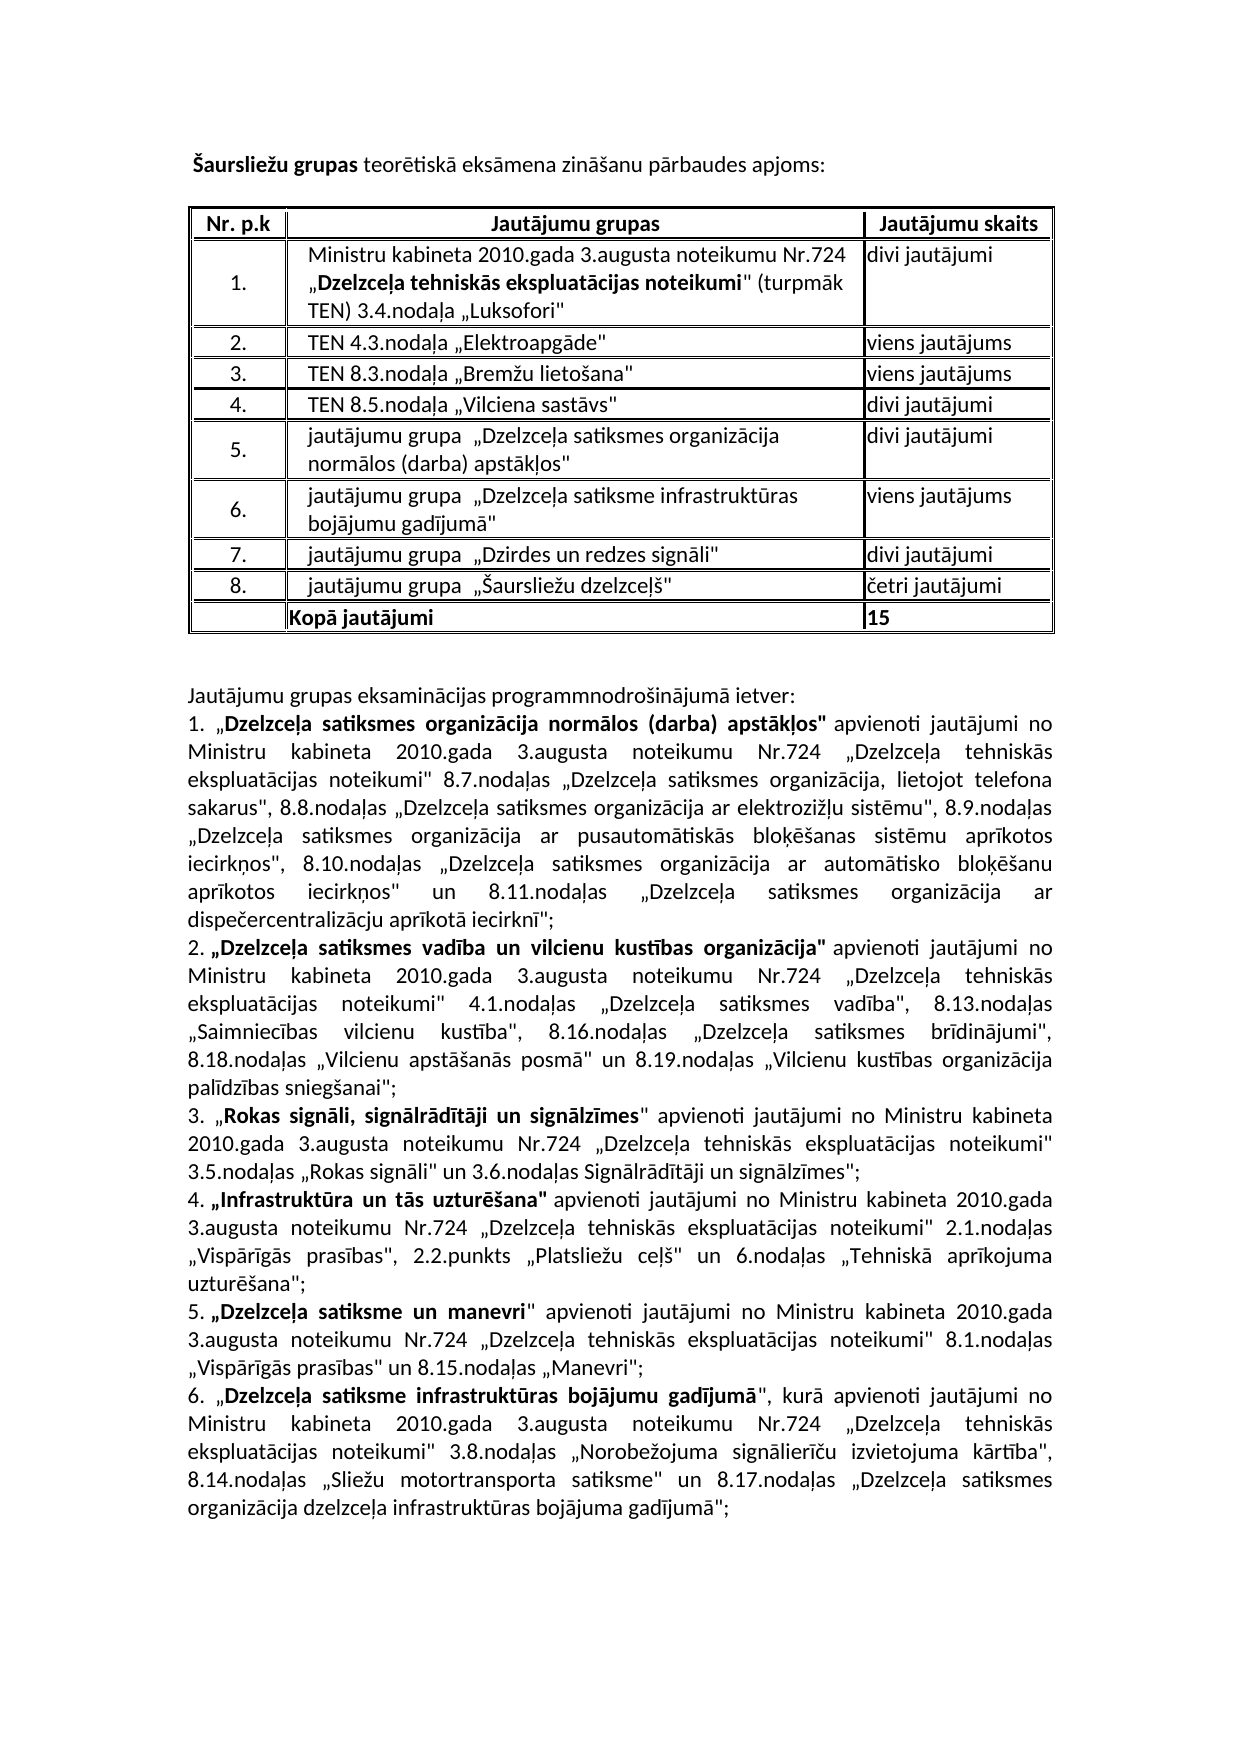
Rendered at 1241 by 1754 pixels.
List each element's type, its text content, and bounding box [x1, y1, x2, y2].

table_cell 1. [192, 237, 285, 324]
table_cell 6. [190, 478, 287, 537]
text Jautājumu grupas eksaminācijas programmnodrošinājumā ietver: [187, 681, 1053, 709]
table_cell 5. [192, 418, 285, 478]
text 2. „Dzelzceļa satiksmes vadība un vilcienu kustības organizācija" apvienoti jautājumi no Ministru kabineta 2010.gada 3.augusta noteikumu Nr.724 „Dzelzceļa tehniskās ekspluatācijas noteikumi" 4.1.nodaļas „Dzelzceļa satiksmes vadība", 8.13.nodaļas „Saimniecības vilcienu kustība", 8.16.nodaļas „Dzelzceļa satiksmes brīdinājumi", 8.18.nodaļas „Vilcienu apstāšanās posmā" un 8.19.nodaļas „Vilcienu kustības organizācija palīdzības sniegšanai"; [187, 933, 1053, 1101]
table_cell TEN 4.3.nodaļa „Elektroapgāde" [288, 328, 863, 356]
table_cell Kopā jautājumi [287, 603, 864, 631]
table_cell viens jautājums [866, 325, 1052, 356]
table_cell [192, 599, 287, 631]
table_cell 3. [190, 356, 287, 387]
table_cell 15 [864, 599, 1052, 631]
text Šaursliežu grupas teorētiskā eksāmena zināšanu pārbaudes apjoms: [187, 150, 1053, 178]
table_cell jautājumu grupa „Dzirdes un redzes signāli" [288, 540, 863, 568]
table_cell četri jautājumi [866, 568, 1052, 599]
table_cell TEN 8.5.nodaļa „Vilciena sastāvs" [288, 390, 863, 418]
table_header Jautājumu skaits [864, 209, 1052, 237]
table_cell divi jautājumi [866, 418, 1052, 478]
text 6. „Dzelzceļa satiksme infrastruktūras bojājumu gadījumā", kurā apvienoti jautājumi no Ministru kabineta 2010.gada 3.augusta noteikumu Nr.724 „Dzelzceļa tehniskās ekspluatācijas noteikumi" 3.8.nodaļas „Norobežojuma signālierīču izvietojuma kārtība", 8.14.nodaļas „Sliežu motortransporta satiksme" un 8.17.nodaļas „Dzelzceļa satiksmes organizācija dzelzceļa infrastruktūras bojājuma gadījumā"; [187, 1381, 1053, 1521]
text 4. „Infrastruktūra un tās uzturēšana" apvienoti jautājumi no Ministru kabineta 2010.gada 3.augusta noteikumu Nr.724 „Dzelzceļa tehniskās ekspluatācijas noteikumi" 2.1.nodaļas „Vispārīgās prasības", 2.2.punkts „Platsliežu ceļš" un 6.nodaļas „Tehniskā aprīkojuma uzturēšana"; [187, 1185, 1053, 1297]
table_cell jautājumu grupa „Dzelzceļa satiksme infrastruktūras bojājumu gadījumā" [288, 481, 863, 537]
table_cell divi jautājumi [864, 537, 1053, 568]
table_header Nr. p.k [192, 209, 287, 237]
table_cell viens jautājums [864, 356, 1053, 387]
table_cell 7. [190, 537, 287, 568]
text 5. „Dzelzceļa satiksme un manevri" apvienoti jautājumi no Ministru kabineta 2010.gada 3.augusta noteikumu Nr.724 „Dzelzceļa tehniskās ekspluatācijas noteikumi" 8.1.nodaļas „Vispārīgās prasības" un 8.15.nodaļas „Manevri"; [187, 1297, 1053, 1381]
table_cell viens jautājums [864, 478, 1053, 537]
table_cell jautājumu grupa „Dzelzceļa satiksmes organizācija normālos (darba) apstākļos" [288, 422, 863, 478]
table_cell 2. [192, 325, 285, 356]
table_cell jautājumu grupa „Šaursliežu dzelzceļš" [288, 572, 863, 599]
table_cell 8. [192, 568, 285, 599]
table_cell TEN 8.3.nodaļa „Bremžu lietošana" [288, 359, 863, 387]
table_cell divi jautājumi [866, 387, 1052, 418]
table_cell divi jautājumi [866, 237, 1052, 324]
text 3. „Rokas signāli, signālrādītāji un signālzīmes" apvienoti jautājumi no Ministru kabineta 2010.gada 3.augusta noteikumu Nr.724 „Dzelzceļa tehniskās ekspluatācijas noteikumi" 3.5.nodaļas „Rokas signāli" un 3.6.nodaļas Signālrādītāji un signālzīmes"; [187, 1101, 1053, 1185]
table_header Jautājumu grupas [287, 209, 864, 237]
table_cell 4. [192, 387, 285, 418]
table_cell Ministru kabineta 2010.gada 3.augusta noteikumu Nr.724 „Dzelzceļa tehniskās ekspluatācijas noteikumi" (turpmāk TEN) 3.4.nodaļa „Luksofori" [288, 241, 863, 324]
text 1. „Dzelzceļa satiksmes organizācija normālos (darba) apstākļos" apvienoti jautājumi no Ministru kabineta 2010.gada 3.augusta noteikumu Nr.724 „Dzelzceļa tehniskās ekspluatācijas noteikumi" 8.7.nodaļas „Dzelzceļa satiksmes organizācija, lietojot telefona sakarus", 8.8.nodaļas „Dzelzceļa satiksmes organizācija ar elektrozižļu sistēmu", 8.9.nodaļas „Dzelzceļa satiksmes organizācija ar pusautomātiskās bloķēšanas sistēmu aprīkotos iecirkņos", 8.10.nodaļas „Dzelzceļa satiksmes organizācija ar automātisko bloķēšanu aprīkotos iecirkņos" un 8.11.nodaļas „Dzelzceļa satiksmes organizācija ar dispečercentralizācju aprīkotā iecirknī"; [187, 709, 1053, 933]
